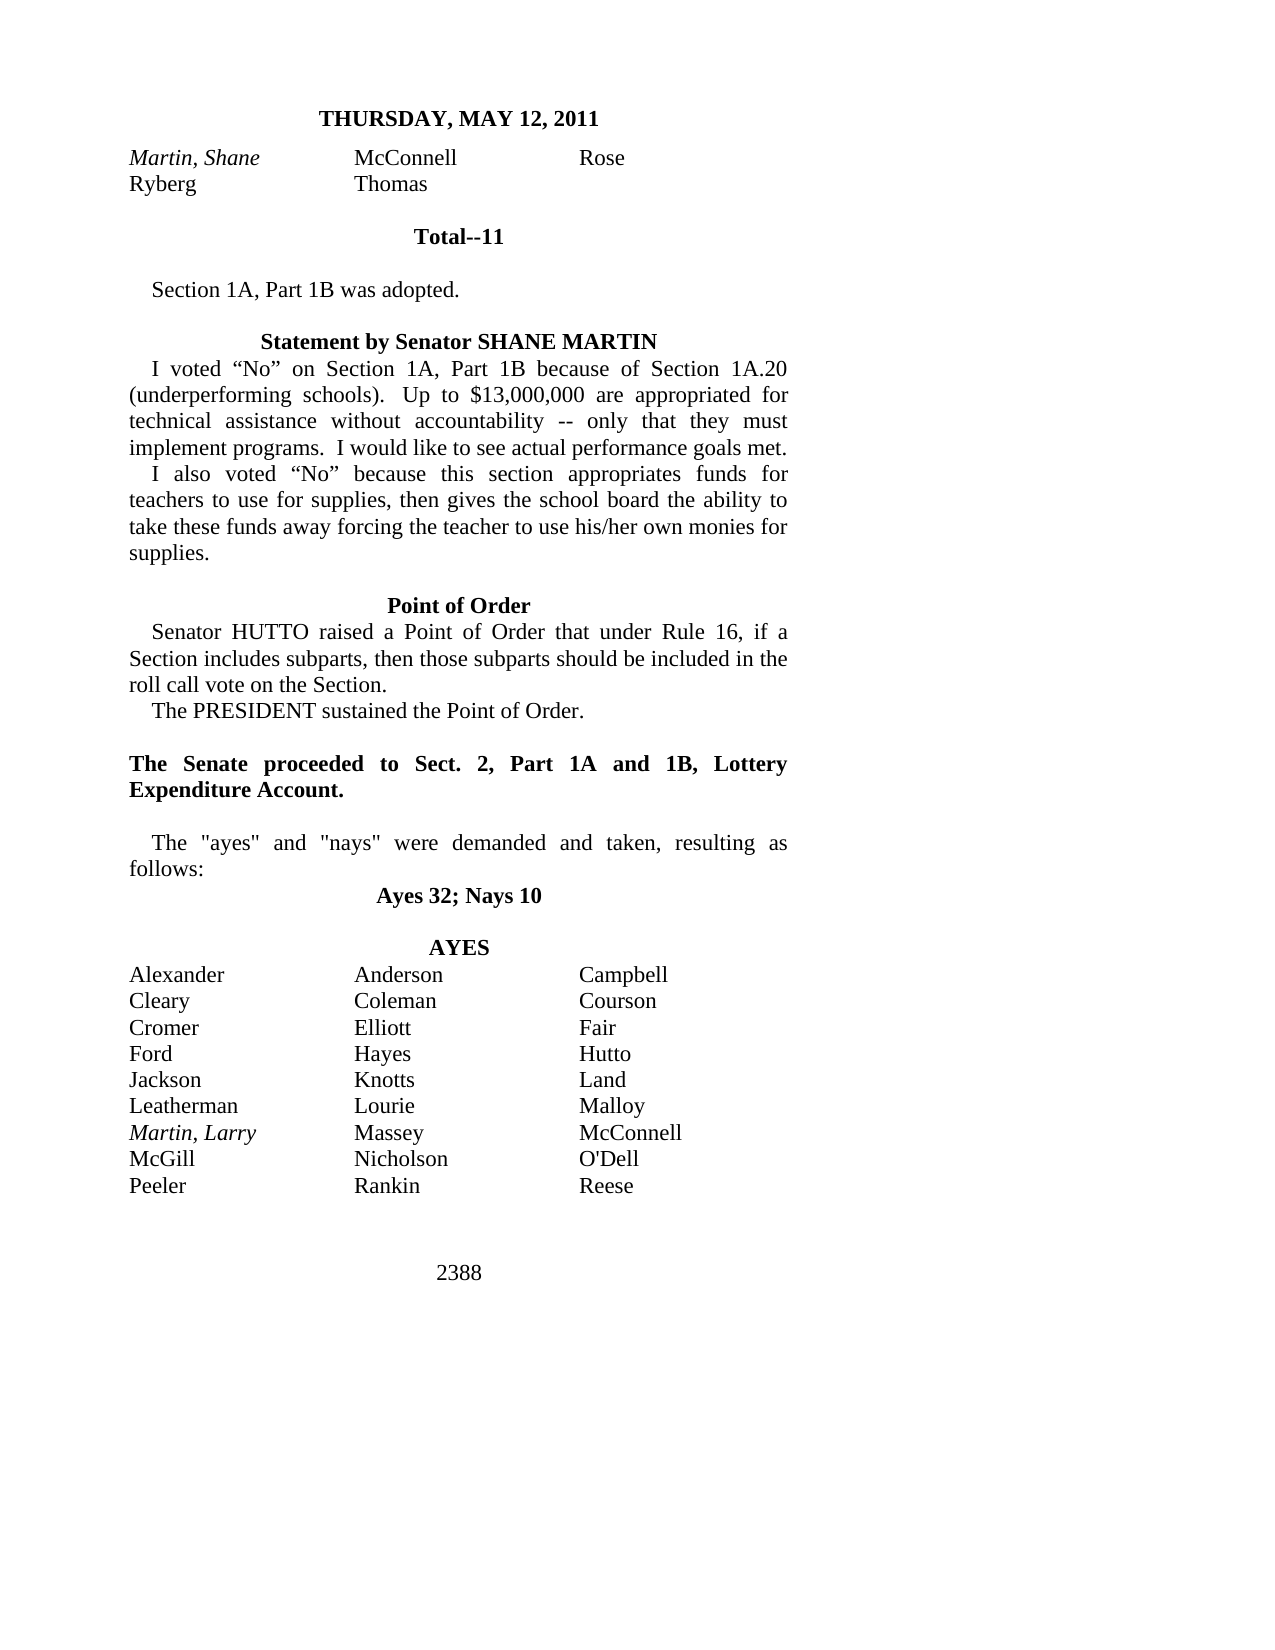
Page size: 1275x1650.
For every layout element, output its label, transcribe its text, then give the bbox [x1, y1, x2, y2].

text Peeler Rankin Reese [129, 1172, 789, 1198]
text The "ayes" and "nays" were demanded and taken, resulting as follows: [129, 829, 789, 882]
text The Senate proceeded to Sect. 2, Part 1A and 1B, Lottery Expenditure Account. [129, 750, 789, 803]
text I voted “No” on Section 1A, Part 1B because of Section 1A.20 (underperforming schools). Up to $13,000,000 are appropriated for technical assistance without accountability -- only that they must implement programs. I would like to see actual performance goals met. [129, 355, 789, 460]
text AYES [129, 934, 789, 961]
text Leatherman Lourie Malloy [129, 1093, 789, 1119]
text McGill Nicholson O'Dell [129, 1145, 789, 1172]
text Ryberg Thomas [129, 170, 789, 197]
text Jackson Knotts Land [129, 1066, 789, 1093]
text Senator HUTTO raised a Point of Order that under Rule 16, if a Section includes subparts, then those subparts should be included in the roll call vote on the Section. [129, 618, 789, 697]
text Section 1A, Part 1B was adopted. [129, 276, 789, 302]
text Ford Hayes Hutto [129, 1040, 789, 1066]
text Cleary Coleman Courson [129, 987, 789, 1013]
text Total--11 [129, 223, 789, 249]
text Statement by Senator SHANE MARTIN [129, 328, 789, 355]
text Martin, Shane McConnell Rose [129, 144, 789, 170]
text Cromer Elliott Fair [129, 1013, 789, 1040]
text The PRESIDENT sustained the Point of Order. [129, 697, 789, 724]
text Martin, Larry Massey McConnell [129, 1119, 789, 1145]
text Ayes 32; Nays 10 [129, 882, 789, 908]
text Point of Order [129, 592, 789, 618]
text Alexander Anderson Campbell [129, 961, 789, 987]
text I also voted “No” because this section appropriates funds for teachers to use for supplies, then gives the school board the ability to take these funds away forcing the teacher to use his/her own monies for supplies. [129, 460, 789, 566]
